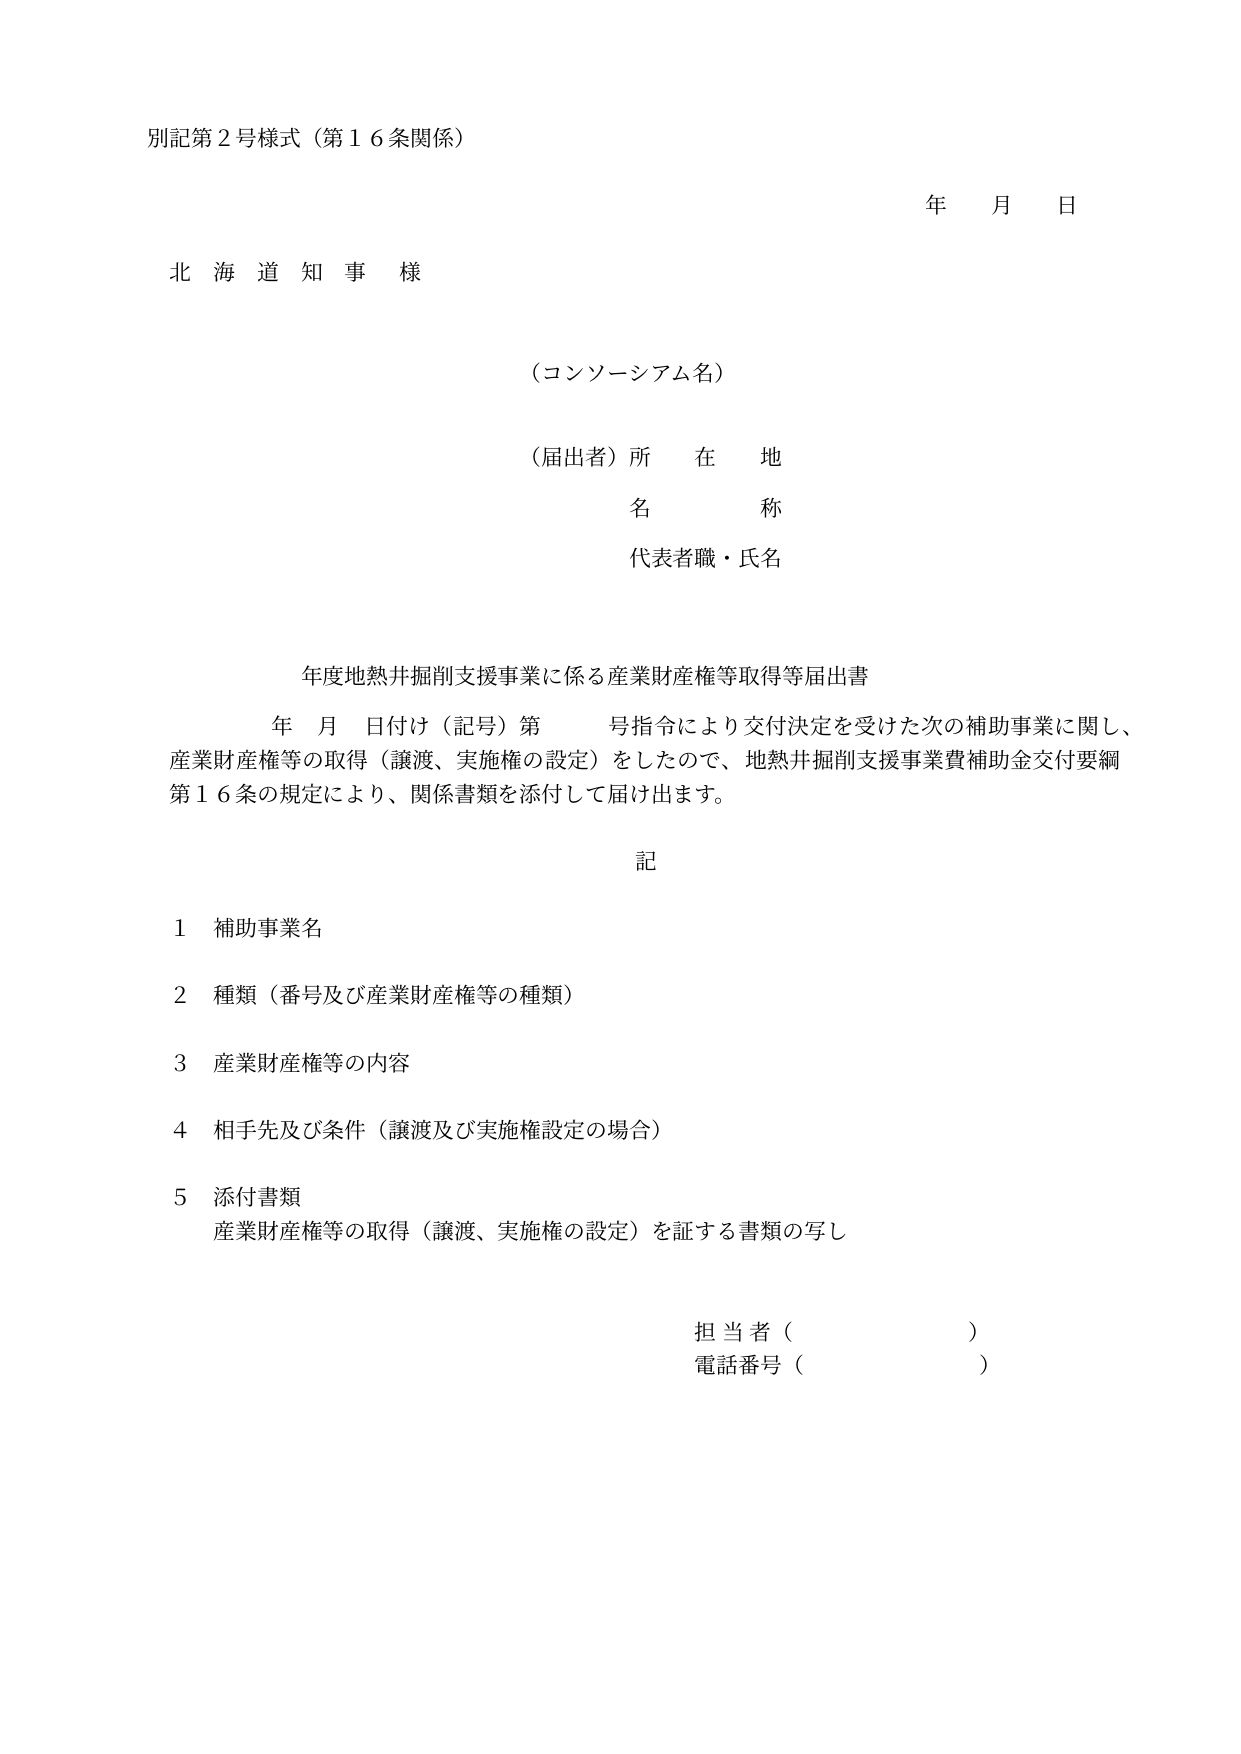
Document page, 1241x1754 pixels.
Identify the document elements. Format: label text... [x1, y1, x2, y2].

text 産業財産権等の取得（譲渡、実施権の設定）を証する書類の写し [148, 1213, 1122, 1247]
text 別記第２号様式（第１６条関係） [148, 120, 1122, 153]
text （コンソーシアム名） [148, 355, 1122, 389]
text ４ 相手先及び条件（譲渡及び実施権設定の場合） [148, 1112, 1122, 1146]
text 記 [169, 843, 1122, 877]
text ３ 産業財産権等の内容 [148, 1045, 1122, 1078]
text （届出者）所 在 地 [519, 439, 1122, 473]
text 名 称 [169, 490, 1122, 523]
text 電話番号（ ） [694, 1348, 1122, 1381]
text 年 月 日 [148, 187, 1078, 221]
text 北 海 道 知 事 様 [169, 254, 1122, 288]
text 年度地熱井掘削支援事業に係る産業財産権等取得等届出書 [213, 658, 1122, 692]
text 年 月 日付け（記号）第 号指令により交付決定を受けた次の補助事業に関し、産業財産権等の取得（譲渡、実施権の設定）をしたので、地熱井掘削支援事業費補助金交付要綱第１６条の規定により、関係書類を添付して届け出ます。 [169, 708, 1122, 809]
text 担 当 者（ ） [694, 1314, 1122, 1348]
text ５ 添付書類 [148, 1179, 1122, 1213]
text 代表者職・氏名 [169, 540, 1122, 574]
text １ 補助事業名 [148, 910, 1122, 944]
text ２ 種類（番号及び産業財産権等の種類） [148, 978, 1122, 1011]
